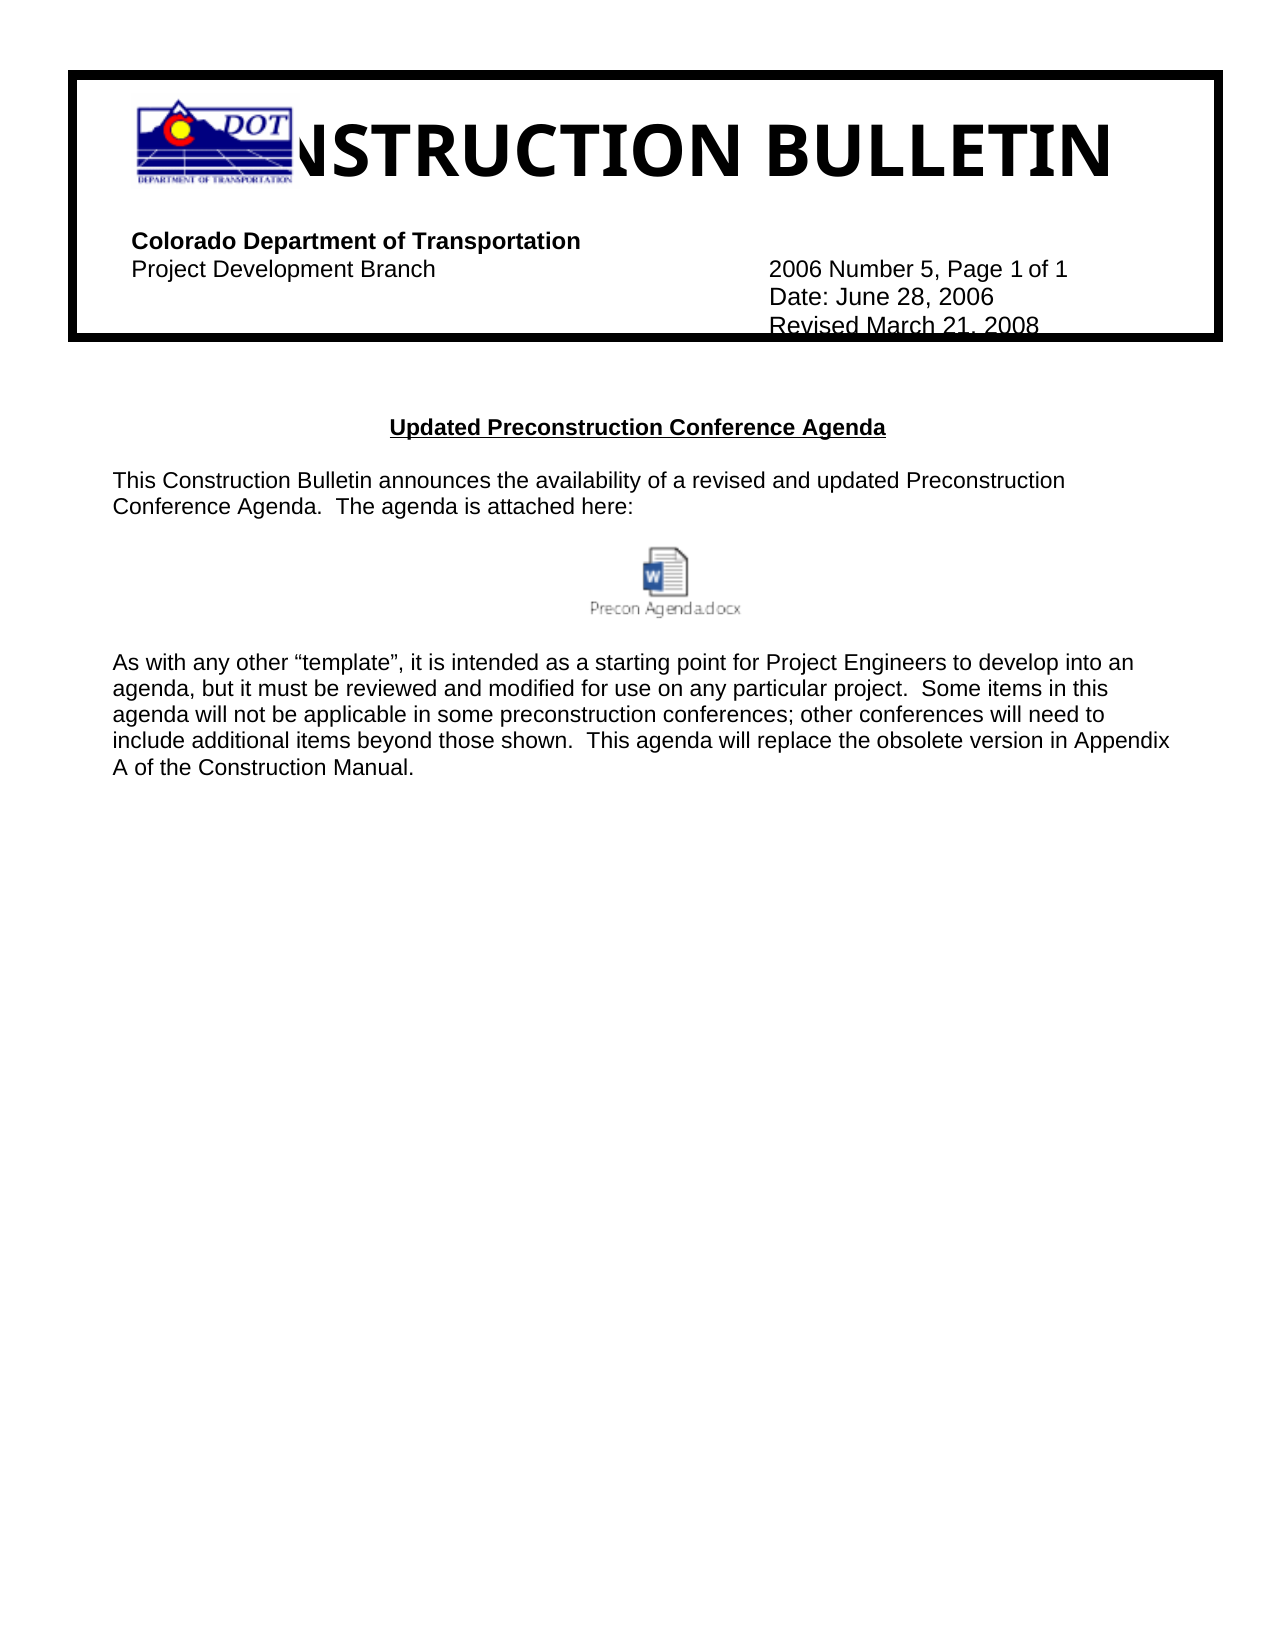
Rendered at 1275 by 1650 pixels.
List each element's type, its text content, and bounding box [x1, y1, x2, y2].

text This Construction Bulletin announces the availability of a revised and updated Preconstruction Conference Agenda. The agenda is attached here: [112, 467, 1181, 519]
text As with any other “template”, it is intended as a starting point for Project Engineers to develop into an agenda, but it must be reviewed and modified for use on any particular project. Some items in this agenda will not be applicable in some preconstruction conferences; other conferences will need to include additional items beyond those shown. This agenda will replace the obsolete version in Appendix A of the Construction Manual. [112, 648, 1181, 780]
text Updated Preconstruction Conference Agenda [150, 414, 1125, 441]
